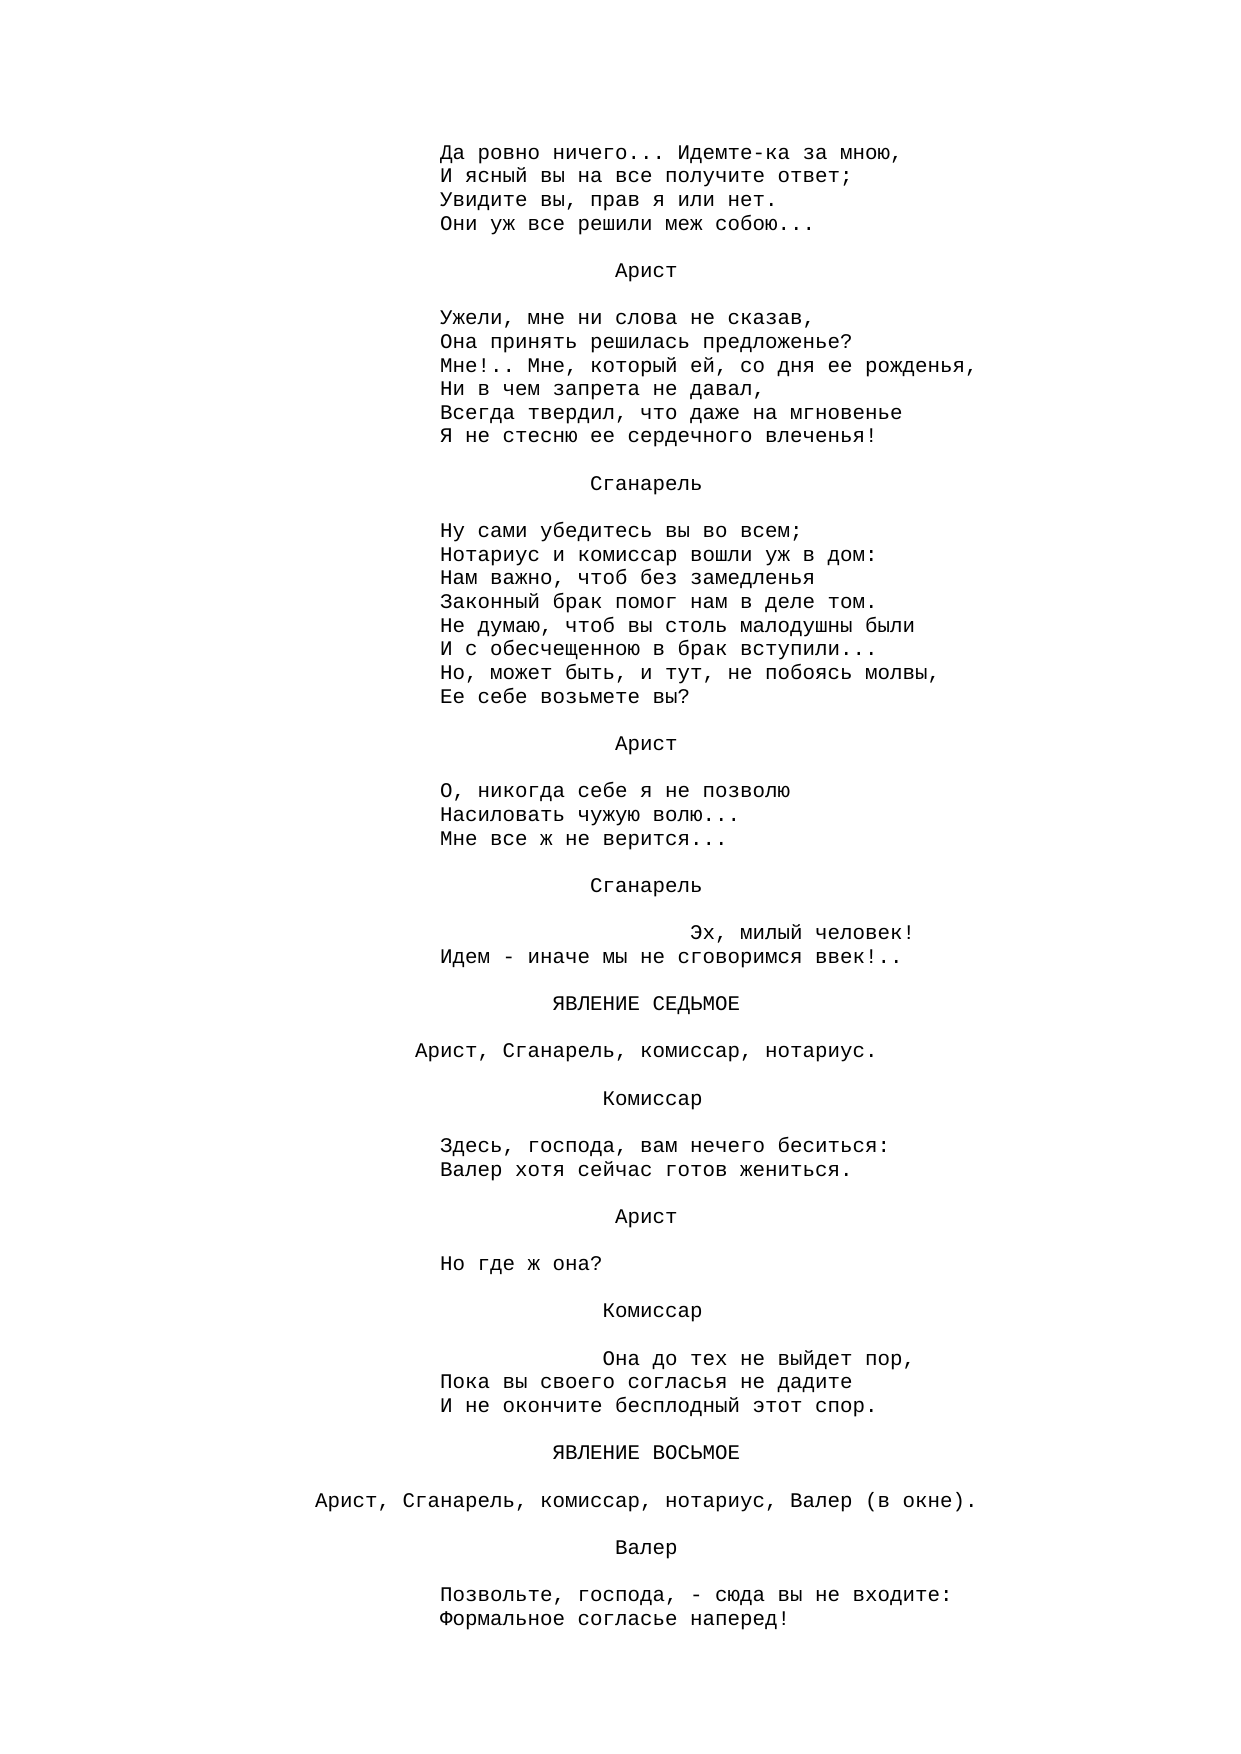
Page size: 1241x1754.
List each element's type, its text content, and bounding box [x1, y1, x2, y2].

text И не окончите бесплодный этот спор. [177, 1395, 1152, 1419]
text Она принять решилась предложенье? [177, 331, 1152, 354]
text Я не стесню ее сердечного влеченья! [177, 426, 1152, 449]
text Здесь, господа, вам нечего беситься: [177, 1135, 1152, 1158]
text Пока вы своего согласья не дадите [177, 1371, 1152, 1395]
text Они уж все решили меж собою... [177, 213, 1152, 236]
text Нотариус и комиссар вошли уж в дом: [177, 544, 1152, 567]
text ЯВЛЕНИЕ ВОСЬМОЕ [177, 1442, 1152, 1466]
text Нам важно, чтоб без замедленья [177, 567, 1152, 591]
text Арист, Сганарель, комиссар, нотариус, Валер (в окне). [177, 1489, 1152, 1513]
text Идем - иначе мы не сговоримся ввек!.. [177, 946, 1152, 969]
text Всегда твердил, что даже на мгновенье [177, 402, 1152, 426]
text Насиловать чужую волю... [177, 804, 1152, 827]
text Мне!.. Мне, который ей, со дня ее рожденья, [177, 354, 1152, 378]
text Ужели, мне ни слова не сказав, [177, 307, 1152, 331]
text Комиссар [177, 1300, 1152, 1324]
text Но где ж она? [177, 1253, 1152, 1277]
text Да ровно ничего... Идемте-ка за мною, [177, 142, 1152, 165]
text Не думаю, чтоб вы столь малодушны были [177, 615, 1152, 638]
text И с обесчещенною в брак вступили... [177, 638, 1152, 662]
text Сганарель [177, 473, 1152, 496]
text И ясный вы на все получите ответ; [177, 165, 1152, 189]
text Валер хотя сейчас готов жениться. [177, 1158, 1152, 1182]
text Она до тех не выйдет пор, [177, 1348, 1152, 1371]
text Ну сами убедитесь вы во всем; [177, 520, 1152, 544]
text Позвольте, господа, - сюда вы не входите: [177, 1584, 1152, 1608]
text Ее себе возьмете вы? [177, 686, 1152, 709]
text Законный брак помог нам в деле том. [177, 591, 1152, 615]
text Сганарель [177, 875, 1152, 898]
text Но, может быть, и тут, не побоясь молвы, [177, 662, 1152, 686]
text Эх, милый человек! [177, 922, 1152, 946]
text Формальное согласье наперед! [177, 1608, 1152, 1631]
text О, никогда себе я не позволю [177, 780, 1152, 804]
text Комиссар [177, 1088, 1152, 1111]
text Арист, Сганарель, комиссар, нотариус. [177, 1040, 1152, 1064]
text Увидите вы, прав я или нет. [177, 189, 1152, 213]
text Ни в чем запрета не давал, [177, 378, 1152, 402]
text Арист [177, 1206, 1152, 1229]
text Мне все ж не верится... [177, 827, 1152, 851]
text Арист [177, 260, 1152, 284]
text Валер [177, 1537, 1152, 1561]
text Арист [177, 733, 1152, 757]
text ЯВЛЕНИЕ СЕДЬМОЕ [177, 993, 1152, 1017]
